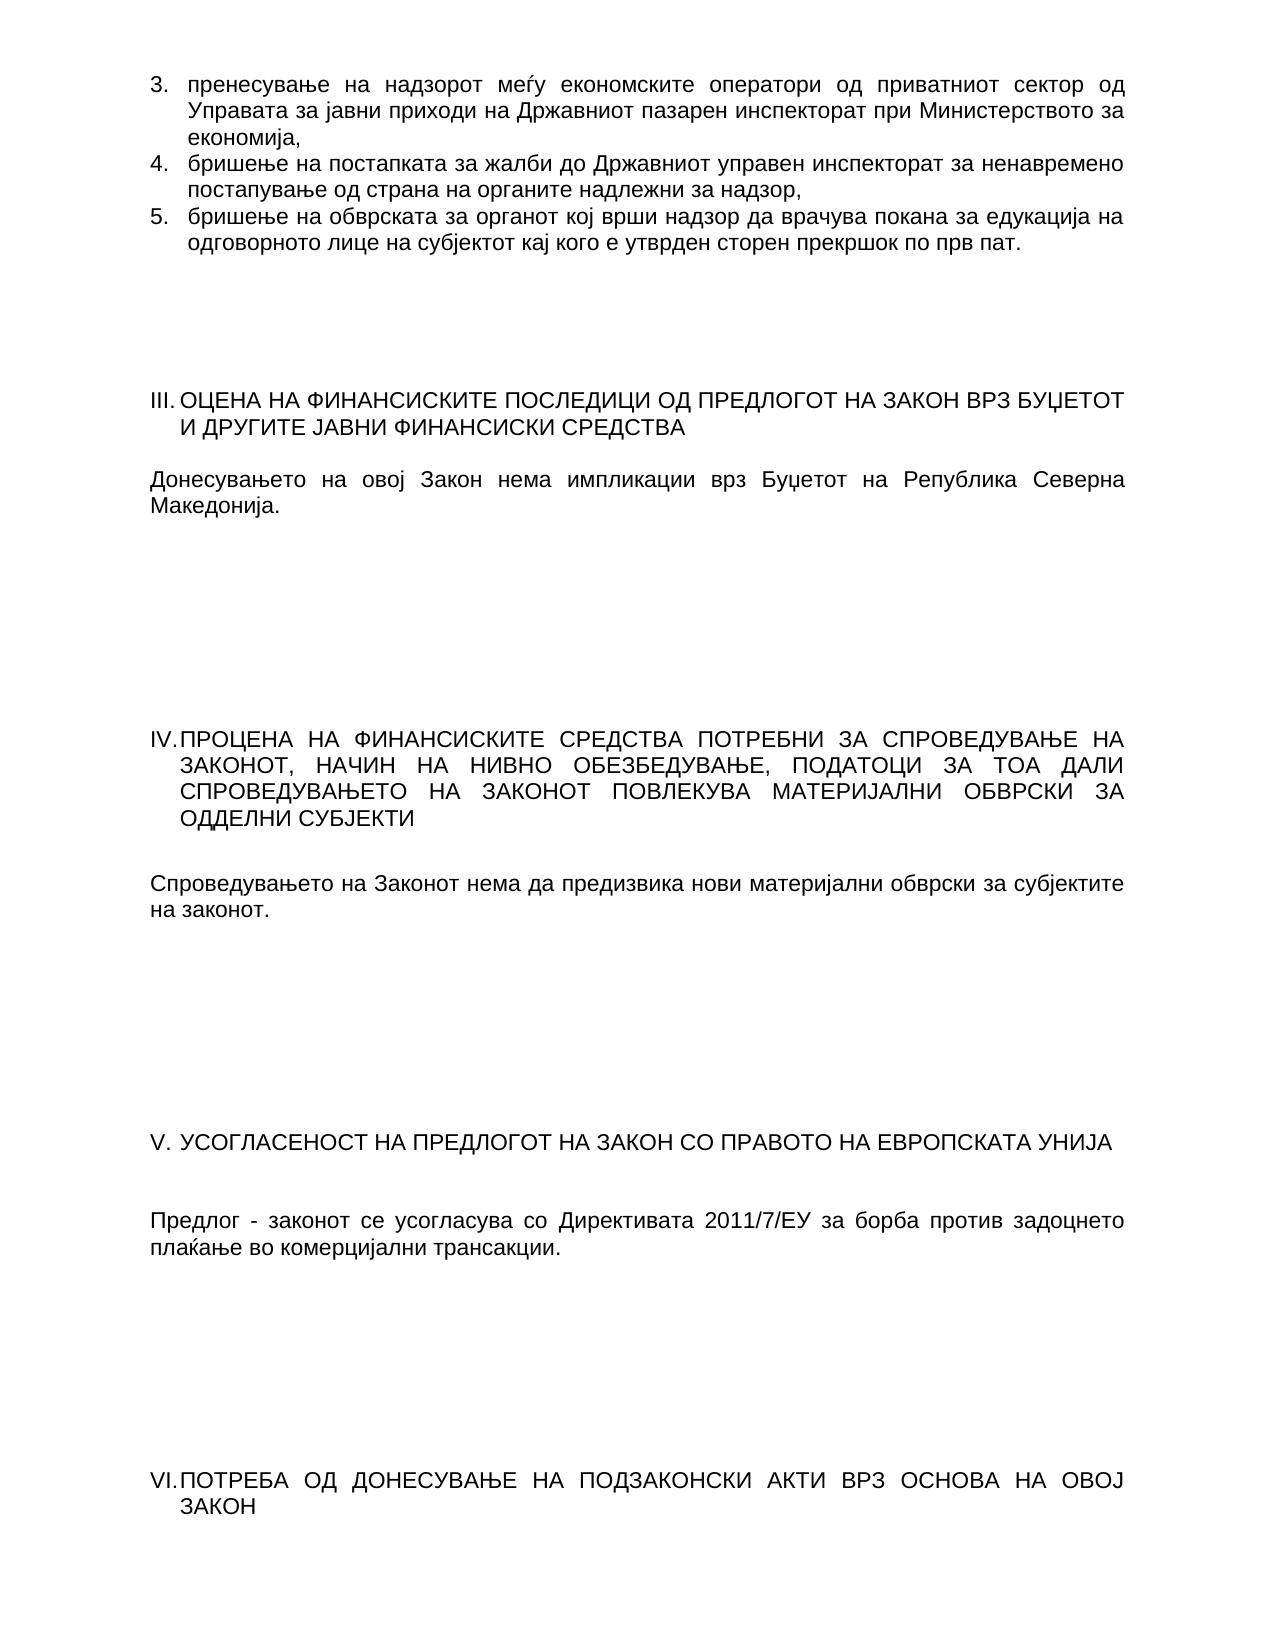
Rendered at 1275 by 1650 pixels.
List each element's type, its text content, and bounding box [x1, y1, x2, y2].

list ПРОЦЕНА НА ФИНАНСИСКИТЕ СРЕДСТВА ПОТРЕБНИ ЗА СПРОВЕДУВАЊЕ НА ЗАКОНОТ, НАЧИН НА НИВНО ОБЕЗБЕДУВАЊЕ, ПОДАТОЦИ ЗА ТОА ДАЛИ СПРОВЕДУВАЊЕТО НА ЗАКОНОТ ПОВЛЕКУВА МАТЕРИЈАЛНИ ОБВРСКИ ЗА ОДДЕЛНИ СУБЈЕКТИ [150, 726, 1125, 831]
text Спроведувањето на Законот нема да предизвика нови материјални обврски за субјектите на законот. [150, 870, 1125, 923]
list пренесување на надзорот меѓу економските оператори од приватниот сектор од Управата за јавни приходи на Државниот пазарен инспекторат при Министерството за економија, [150, 71, 1125, 150]
text Предлог - законот се усогласува со Директивата 2011/7/ЕУ за борба против задоцнето плаќање во комерцијални трансакции. [150, 1207, 1125, 1260]
list бришење на обврската за органот кој врши надзор да врачува покана за едукација на одговорното лице на субјектот кај кого е утврден сторен прекршок по прв пат. [150, 203, 1125, 255]
list ОЦЕНА НА ФИНАНСИСКИТЕ ПОСЛЕДИЦИ ОД ПРЕДЛОГОТ НА ЗАКОН ВРЗ БУЏЕТОТ И ДРУГИТЕ ЈАВНИ ФИНАНСИСКИ СРЕДСТВА [150, 387, 1125, 440]
list УСОГЛАСЕНОСТ НА ПРЕДЛОГОТ НА ЗАКОН СО ПРАВОТО НА ЕВРОПСКАТА УНИЈА [150, 1129, 1125, 1156]
list ПОТРЕБА ОД ДОНЕСУВАЊЕ НА ПОДЗАКОНСКИ АКТИ ВРЗ ОСНОВА НА ОВОЈ ЗАКОН [150, 1467, 1125, 1519]
list бришење на постапката за жалби до Државниот управен инспекторат за ненавремено постапување од страна на органите надлежни за надзор, [150, 150, 1125, 203]
text Донесувањето на овој Закон нема импликации врз Буџетот на Република Северна Македонија. [150, 466, 1125, 519]
